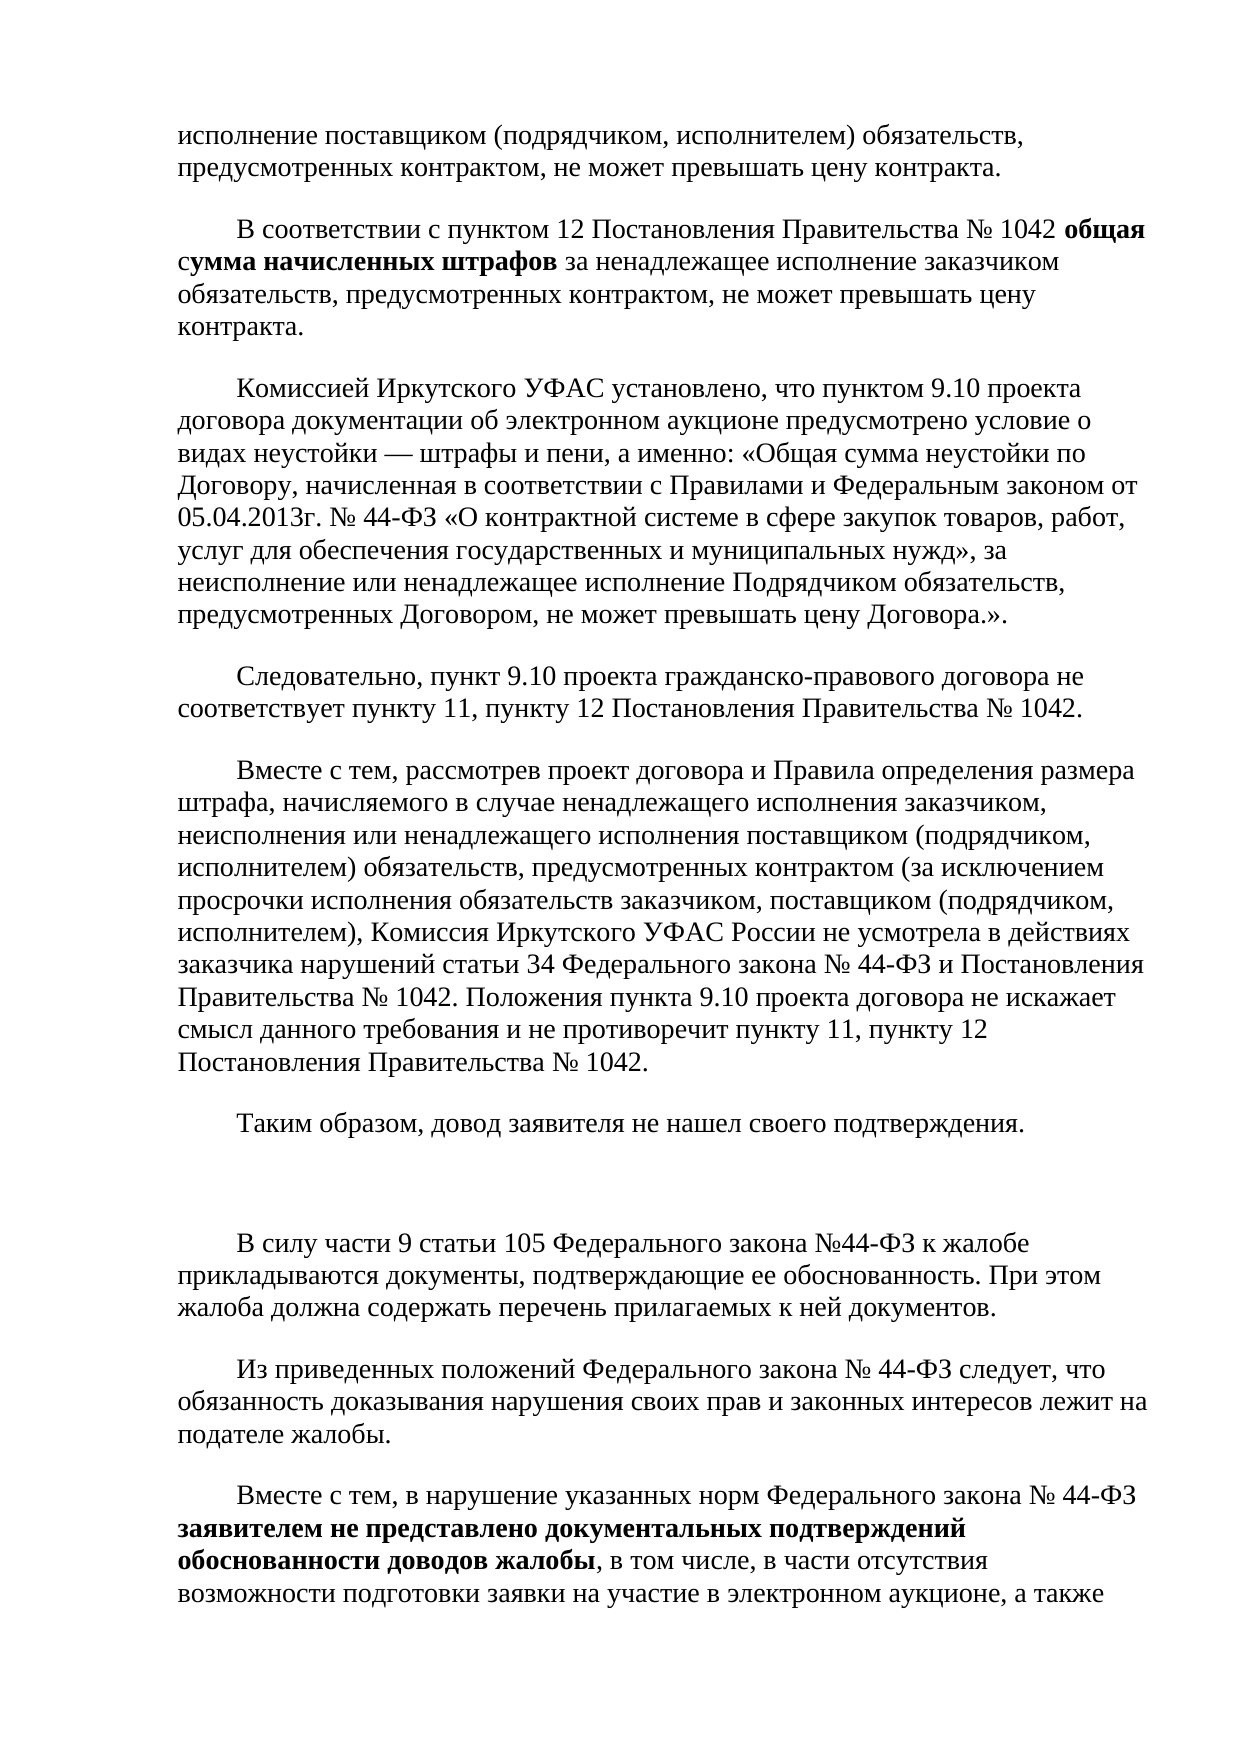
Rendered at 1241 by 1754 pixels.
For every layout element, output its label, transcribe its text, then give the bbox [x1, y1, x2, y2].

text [177, 1478, 1152, 1608]
text Из приведенных положений Федерального закона № 44-ФЗ следует, что обязанность доказывания нарушения своих прав и законных интересов лежит на подателе жалобы. [177, 1352, 1152, 1449]
text В силу части 9 статьи 105 Федерального закона №44-ФЗ к жалобе прикладываются документы, подтверждающие ее обоснованность. При этом жалоба должна содержать перечень прилагаемых к ней документов. [177, 1226, 1152, 1323]
text Таким образом, довод заявителя не нашел своего подтверждения. [177, 1106, 1152, 1139]
text Следовательно, пункт 9.10 проекта гражданско-правового договора не соответствует пункту 11, пункту 12 Постановления Правительства № 1042. [177, 659, 1152, 724]
text Вместе с тем, рассмотрев проект договора и Правила определения размера штрафа, начисляемого в случае ненадлежащего исполнения заказчиком, неисполнения или ненадлежащего исполнения поставщиком (подрядчиком, исполнителем) обязательств, предусмотренных контрактом (за исключением просрочки исполнения обязательств заказчиком, поставщиком (подрядчиком, исполнителем), Комиссия Иркутского УФАС России не усмотрела в действиях заказчика нарушений статьи 34 Федерального закона № 44-ФЗ и Постановления Правительства № 1042. Положения пункта 9.10 проекта договора не искажает смысл данного требования и не противоречит пункту 11, пункту 12 Постановления Правительства № 1042. [177, 753, 1152, 1077]
text В соответствии с пунктом 12 Постановления Правительства № 1042 общая сумма начисленных штрафов за ненадлежащее исполнение заказчиком обязательств, предусмотренных контрактом, не может превышать цену контракта. [177, 212, 1152, 342]
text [177, 118, 1152, 183]
text Комиссией Иркутского УФАС установлено, что пунктом 9.10 проекта договора документации об электронном аукционе предусмотрено условие о видах неустойки — штрафы и пени, а именно: «Общая сумма неустойки по Договору, начисленная в соответствии с Правилами и Федеральным законом от 05.04.2013г. № 44-ФЗ «О контрактной системе в сфере закупок товаров, работ, услуг для обеспечения государственных и муниципальных нужд», за неисполнение или ненадлежащее исполнение Подрядчиком обязательств, предусмотренных Договором, не может превышать цену Договора.». [177, 371, 1152, 630]
